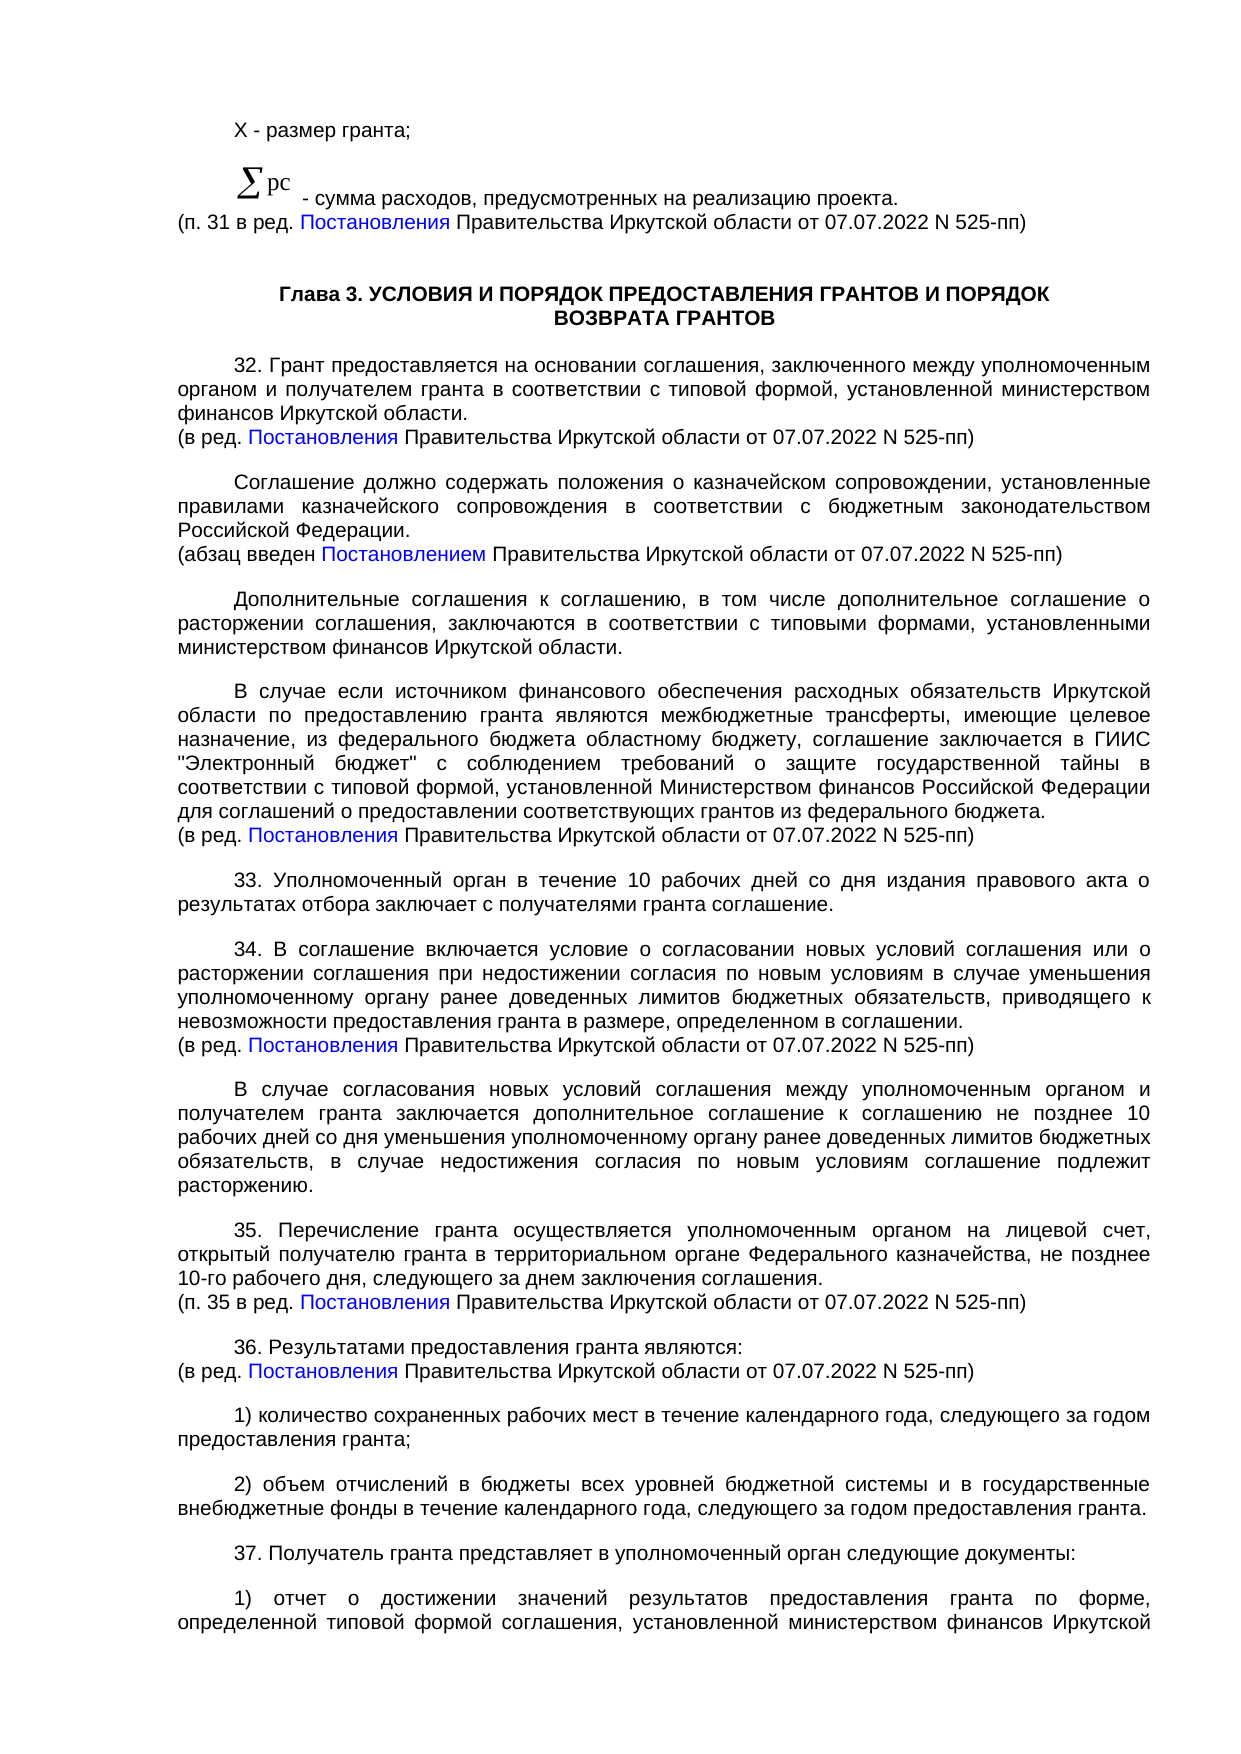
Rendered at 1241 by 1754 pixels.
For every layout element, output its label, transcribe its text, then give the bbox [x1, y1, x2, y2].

text 32. Грант предоставляется на основании соглашения, заключенного между уполномоченным органом и получателем гранта в соответствии с типовой формой, установленной министерством финансов Иркутской области. [177, 353, 1152, 425]
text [177, 1586, 1152, 1633]
text 37. Получатель гранта представляет в уполномоченный орган следующие документы: [177, 1541, 1152, 1565]
text 2) объем отчислений в бюджеты всех уровней бюджетной системы и в государственные внебюджетные фонды в течение календарного года, следующего за годом предоставления гранта. [177, 1472, 1152, 1520]
text (п. 35 в ред. Постановления Правительства Иркутской области от 07.07.2022 N 525-пп) [177, 1290, 1152, 1314]
text 36. Результатами предоставления гранта являются: [177, 1334, 1152, 1358]
title ВОЗВРАТА ГРАНТОВ [177, 305, 1152, 329]
text - сумма расходов, предусмотренных на реализацию проекта. [177, 163, 1152, 209]
text 35. Перечисление гранта осуществляется уполномоченным органом на лицевой счет, открытый получателю гранта в территориальном органе Федерального казначейства, не позднее 10-го рабочего дня, следующего за днем заключения соглашения. [177, 1218, 1152, 1290]
text Дополнительные соглашения к соглашению, в том числе дополнительное соглашение о расторжении соглашения, заключаются в соответствии с типовыми формами, установленными министерством финансов Иркутской области. [177, 587, 1152, 658]
text 34. В соглашение включается условие о согласовании новых условий соглашения или о расторжении соглашения при недостижении согласия по новым условиям в случае уменьшения уполномоченному органу ранее доведенных лимитов бюджетных обязательств, приводящего к невозможности предоставления гранта в размере, определенном в соглашении. [177, 937, 1152, 1032]
text (в ред. Постановления Правительства Иркутской области от 07.07.2022 N 525-пп) [177, 425, 1152, 449]
text (в ред. Постановления Правительства Иркутской области от 07.07.2022 N 525-пп) [177, 1032, 1152, 1056]
title Глава 3. УСЛОВИЯ И ПОРЯДОК ПРЕДОСТАВЛЕНИЯ ГРАНТОВ И ПОРЯДОК [177, 281, 1152, 305]
text 33. Уполномоченный орган в течение 10 рабочих дней со дня издания правового акта о результатах отбора заключает с получателями гранта соглашение. [177, 868, 1152, 916]
text (в ред. Постановления Правительства Иркутской области от 07.07.2022 N 525-пп) [177, 823, 1152, 847]
text В случае если источником финансового обеспечения расходных обязательств Иркутской области по предоставлению гранта являются межбюджетные трансферты, имеющие целевое назначение, из федерального бюджета областному бюджету, соглашение заключается в ГИИС "Электронный бюджет" с соблюдением требований о защите государственной тайны в соответствии с типовой формой, установленной Министерством финансов Российской Федерации для соглашений о предоставлении соответствующих грантов из федерального бюджета. [177, 679, 1152, 823]
text Соглашение должно содержать положения о казначейском сопровождении, установленные правилами казначейского сопровождения в соответствии с бюджетным законодательством Российской Федерации. [177, 470, 1152, 542]
text 1) количество сохраненных рабочих мест в течение календарного года, следующего за годом предоставления гранта; [177, 1403, 1152, 1451]
text X - размер гранта; [177, 118, 1152, 142]
text (п. 31 в ред. Постановления Правительства Иркутской области от 07.07.2022 N 525-пп) [177, 209, 1152, 233]
text (абзац введен Постановлением Правительства Иркутской области от 07.07.2022 N 525-пп) [177, 542, 1152, 566]
text (в ред. Постановления Правительства Иркутской области от 07.07.2022 N 525-пп) [177, 1358, 1152, 1382]
text В случае согласования новых условий соглашения между уполномоченным органом и получателем гранта заключается дополнительное соглашение к соглашению не позднее 10 рабочих дней со дня уменьшения уполномоченному органу ранее доведенных лимитов бюджетных обязательств, в случае недостижения согласия по новым условиям соглашение подлежит расторжению. [177, 1077, 1152, 1197]
